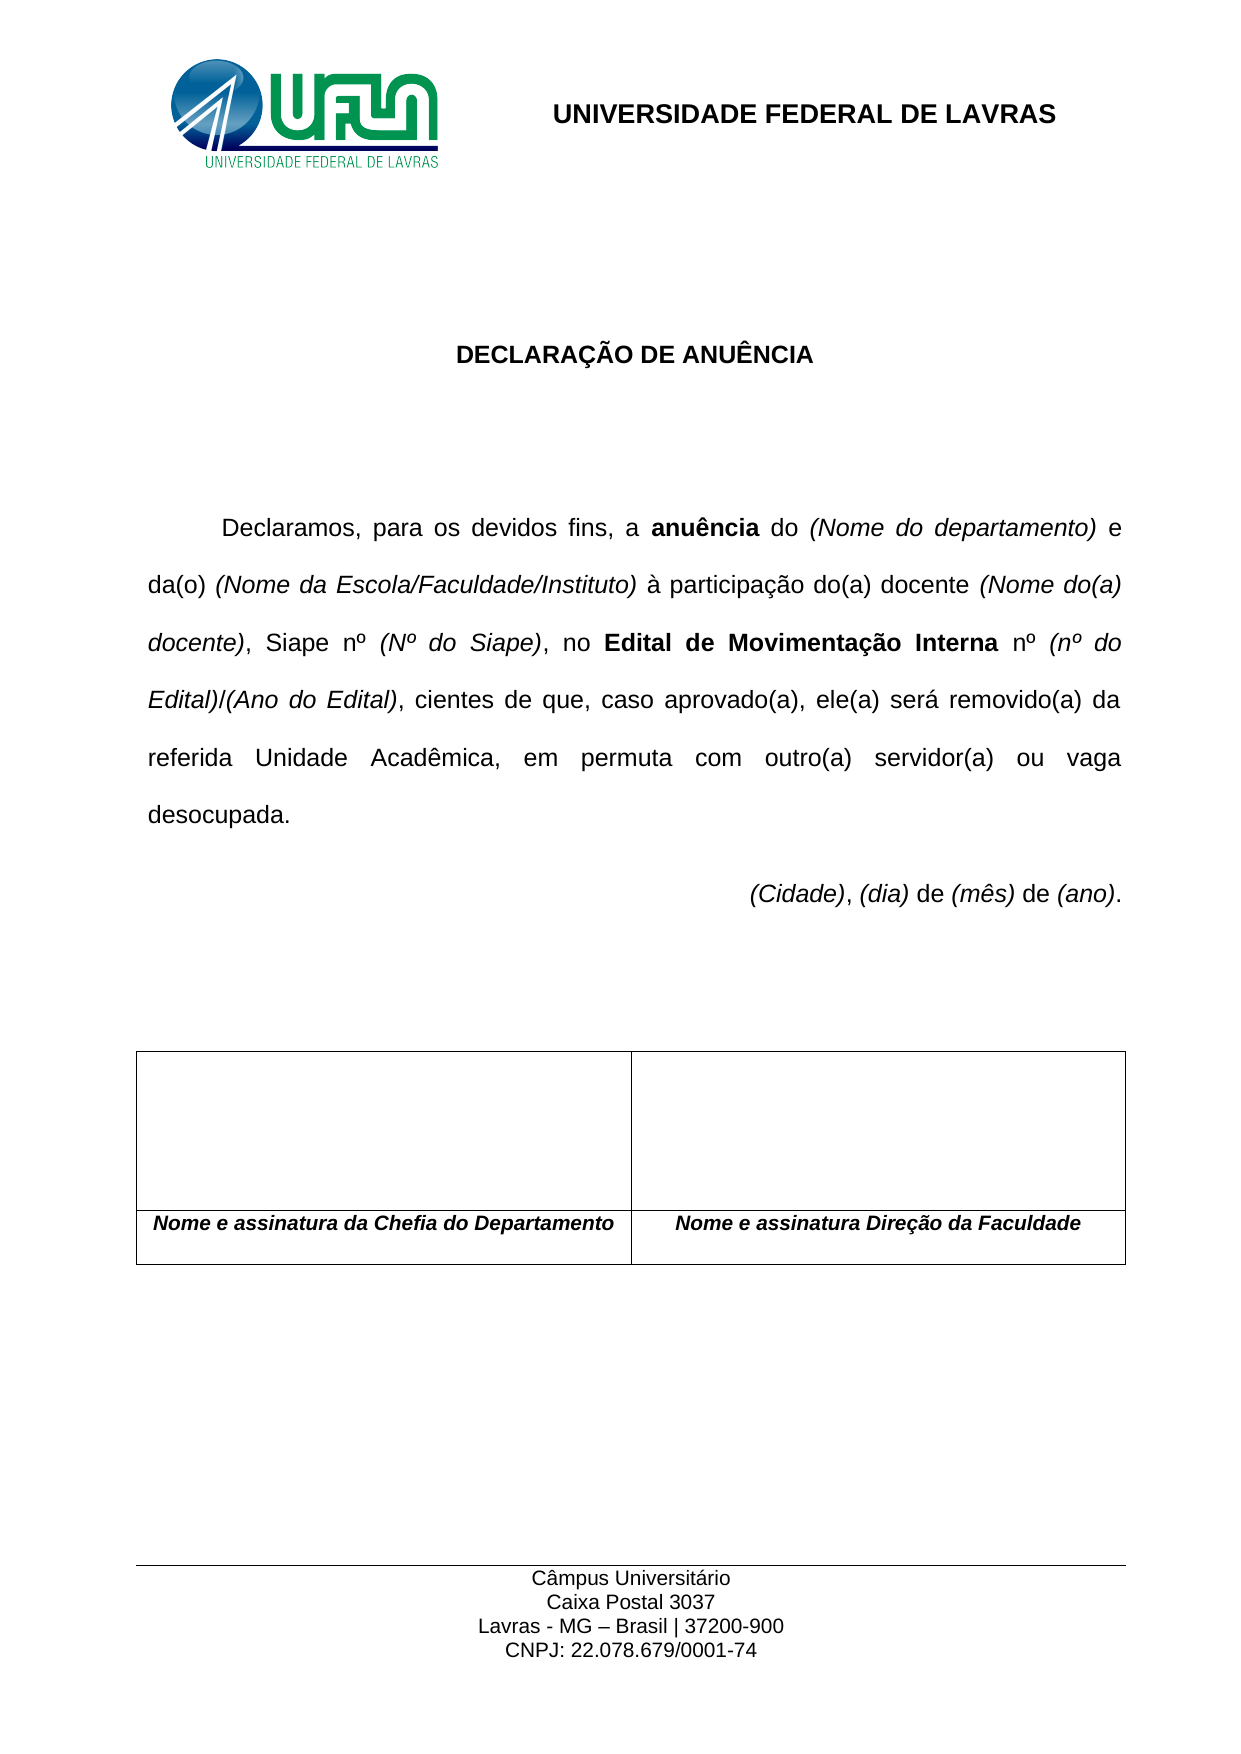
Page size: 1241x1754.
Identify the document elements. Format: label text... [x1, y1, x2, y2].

table_cell Nome e assinatura da Chefia do Departamento [137, 1211, 631, 1264]
picture [171, 59, 438, 168]
text Declaramos, para os devidos fins, a anuência do (Nome do departamento) e da(o) (Nome da Escola/Faculdade/Instituto) à participação do(a) docente (Nome do(a) docente), Siape nº (Nº do Siape), no Edital de Movimentação Interna nº (nº do Edital)/(Ano do Edital), cientes de que, caso aprovado(a), ele(a) será removido(a) da referida Unidade Acadêmica, em permuta com outro(a) servidor(a) ou vaga desocupada. [148, 513, 1122, 829]
text (Cidade), (dia) de (mês) de (ano). [148, 879, 1122, 907]
table_header [632, 1052, 1125, 1210]
table_cell Nome e assinatura Direção da Faculdade [632, 1211, 1125, 1264]
text DECLARAÇÃO DE ANUÊNCIA [148, 340, 1122, 369]
table_header [137, 1052, 631, 1210]
